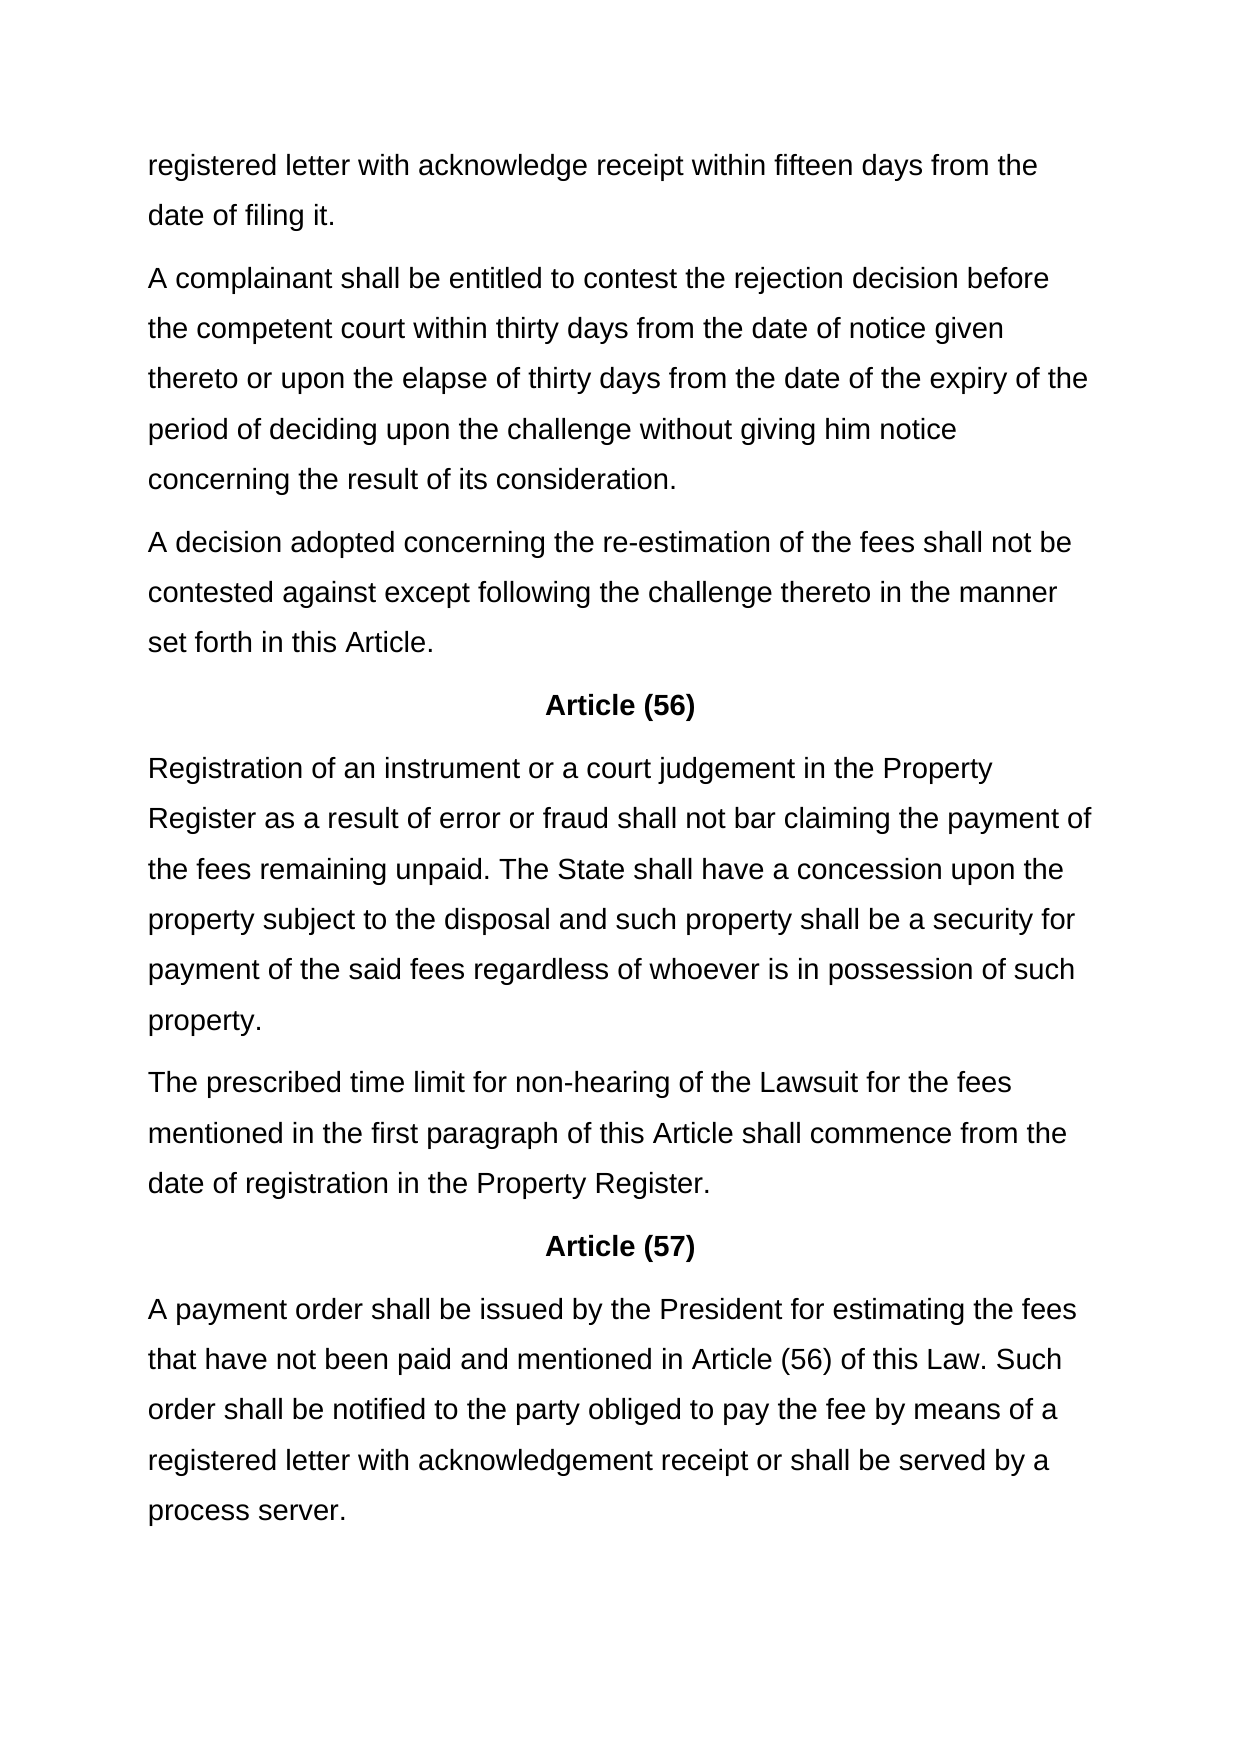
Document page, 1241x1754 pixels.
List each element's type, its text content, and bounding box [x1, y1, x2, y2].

text A decision adopted concerning the re-estimation of the fees shall not be contested against except following the challenge thereto in the manner set forth in this Article. [148, 525, 1093, 659]
text Article (57) [148, 1229, 1093, 1262]
text Registration of an instrument or a court judgement in the Property Register as a result of error or fraud shall not bar claiming the payment of the fees remaining unpaid. The State shall have a concession upon the property subject to the disposal and such property shall be a security for payment of the said fees regardless of whoever is in possession of such property. [148, 751, 1093, 1036]
text The prescribed time limit for non-hearing of the Lawsuit for the fees mentioned in the first paragraph of this Article shall commence from the date of registration in the Property Register. [148, 1065, 1093, 1199]
text A payment order shall be issued by the President for estimating the fees that have not been paid and mentioned in Article (56) of this Law. Such order shall be notified to the party obliged to pay the fee by means of a registered letter with acknowledgement receipt or shall be served by a process server. [148, 1292, 1093, 1526]
text A complainant shall be entitled to contest the rejection decision before the competent court within thirty days from the date of notice given thereto or upon the elapse of thirty days from the date of the expiry of the period of deciding upon the challenge without giving him notice concerning the result of its consideration. [148, 261, 1093, 496]
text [148, 148, 1093, 231]
text Article (56) [148, 688, 1093, 722]
